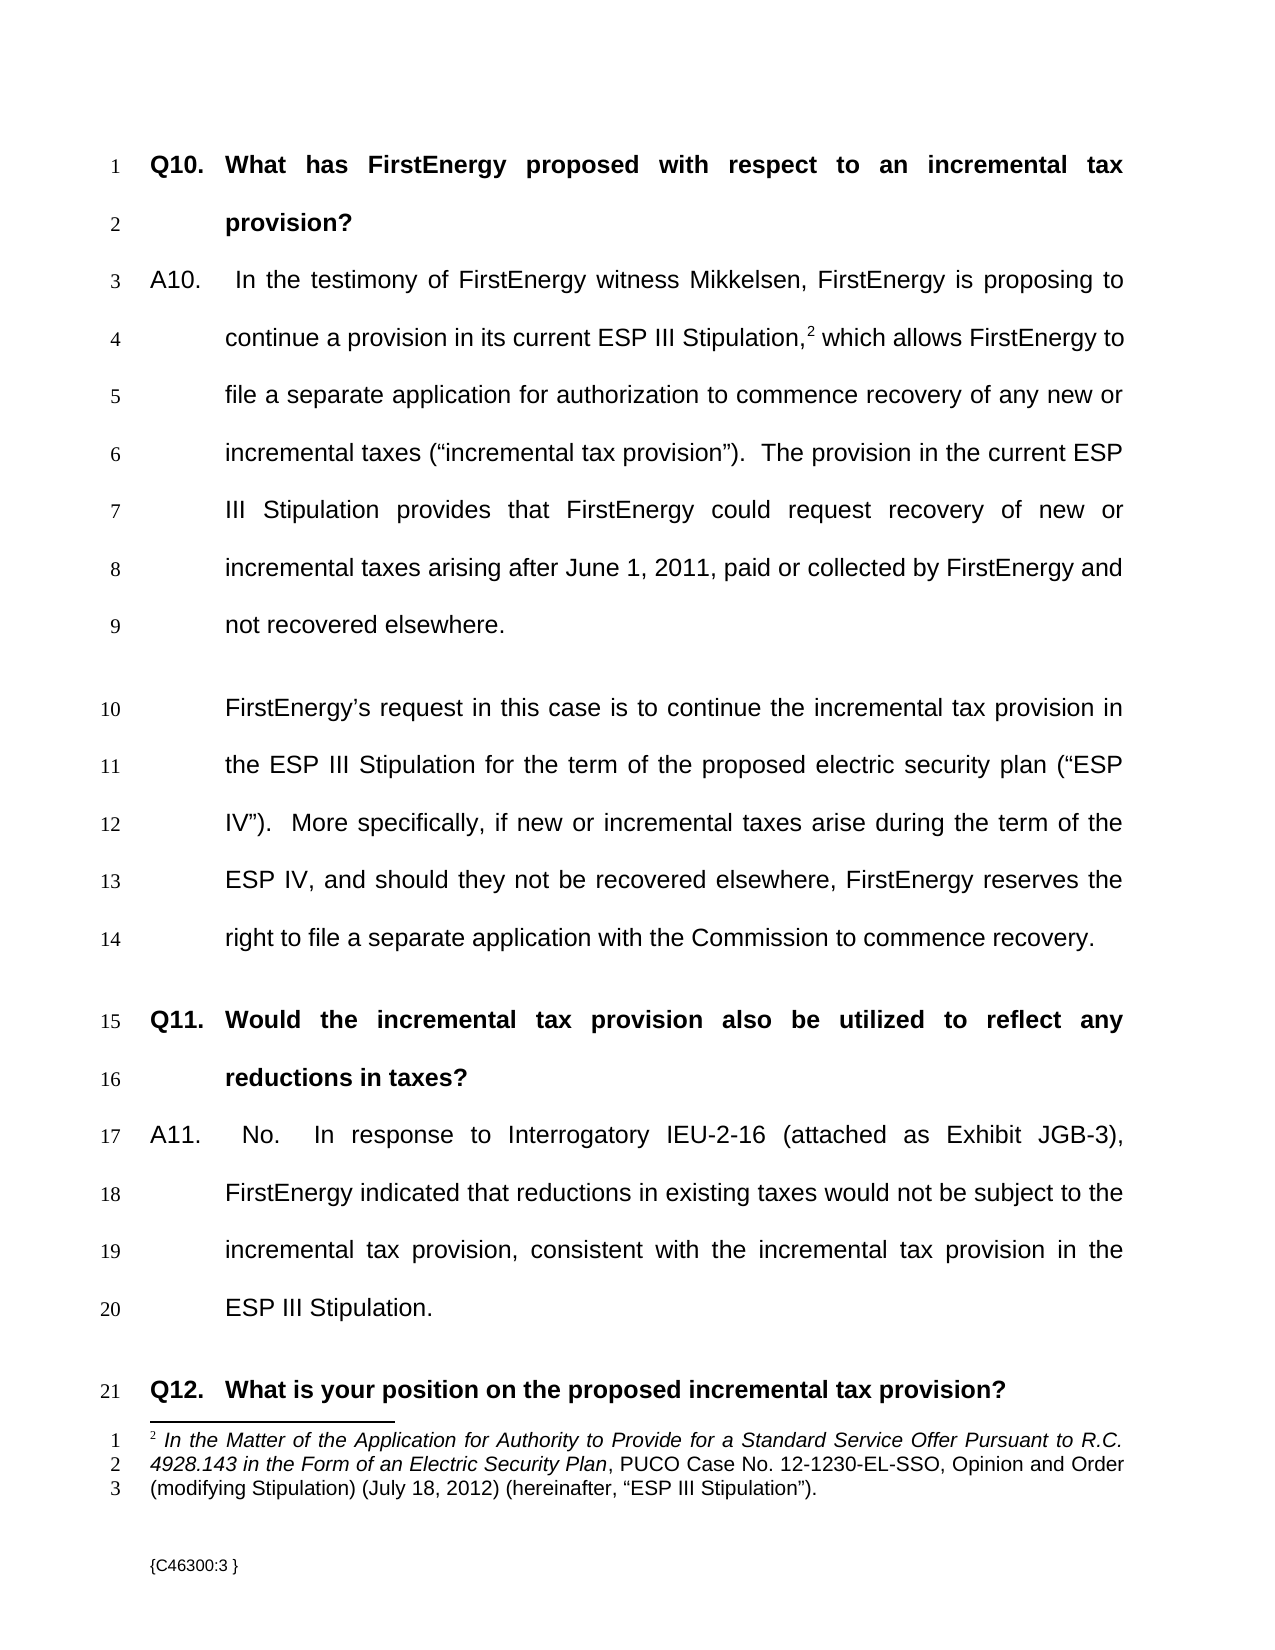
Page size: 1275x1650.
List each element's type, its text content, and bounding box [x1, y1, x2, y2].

text Q12. What is your position on the proposed incremental tax provision? [150, 1375, 1125, 1404]
text Q10. What has FirstEnergy proposed with respect to an incremental tax provision? [150, 150, 1125, 236]
text A10. In the testimony of FirstEnergy witness Mikkelsen, FirstEnergy is proposing to continue a provision in its current ESP III Stipulation, which allows FirstEnergy to file a separate application for authorization to commence recovery of any new or incremental taxes (“incremental tax provision”). The provision in the current ESP III Stipulation provides that FirstEnergy could request recovery of new or incremental taxes arising after June 1, 2011, paid or collected by FirstEnergy and not recovered elsewhere. [150, 265, 1125, 639]
text A11. No. In response to Interrogatory IEU-2-16 (attached as Exhibit JGB-3), FirstEnergy indicated that reductions in existing taxes would not be subject to the incremental tax provision, consistent with the incremental tax provision in the ESP III Stipulation. [150, 1120, 1125, 1321]
text FirstEnergy’s request in this case is to continue the incremental tax provision in the ESP III Stipulation for the term of the proposed electric security plan (“ESP IV”). More specifically, if new or incremental taxes arise during the term of the ESP IV, and should they not be recovered elsewhere, FirstEnergy reserves the right to file a separate application with the Commission to commence recovery. [150, 692, 1125, 951]
text Q11. Would the incremental tax provision also be utilized to reflect any reductions in taxes? [150, 1005, 1125, 1091]
